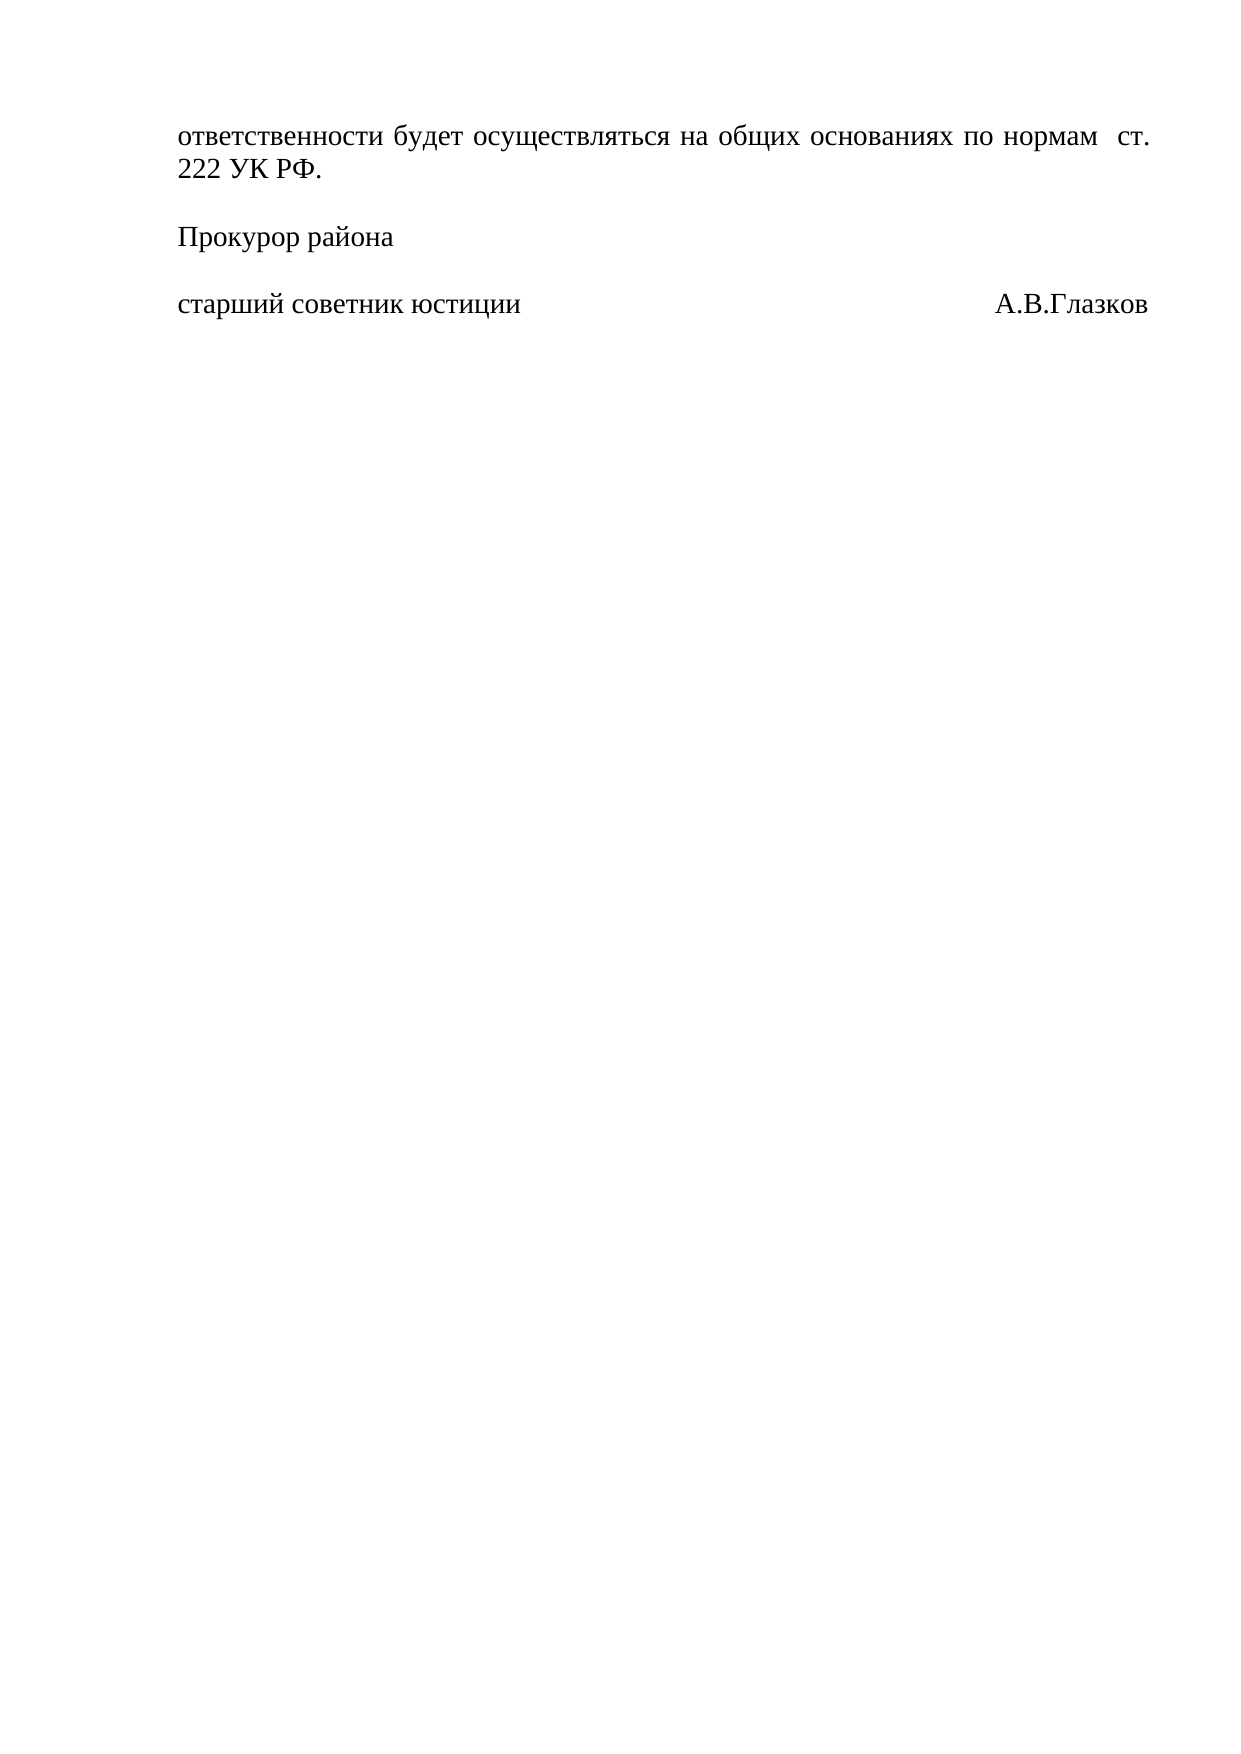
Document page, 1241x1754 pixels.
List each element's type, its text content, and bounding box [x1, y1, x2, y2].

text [177, 118, 1152, 185]
text старший советник юстиции А.В.Глазков [177, 286, 1152, 319]
text Прокурор района [177, 219, 1152, 252]
